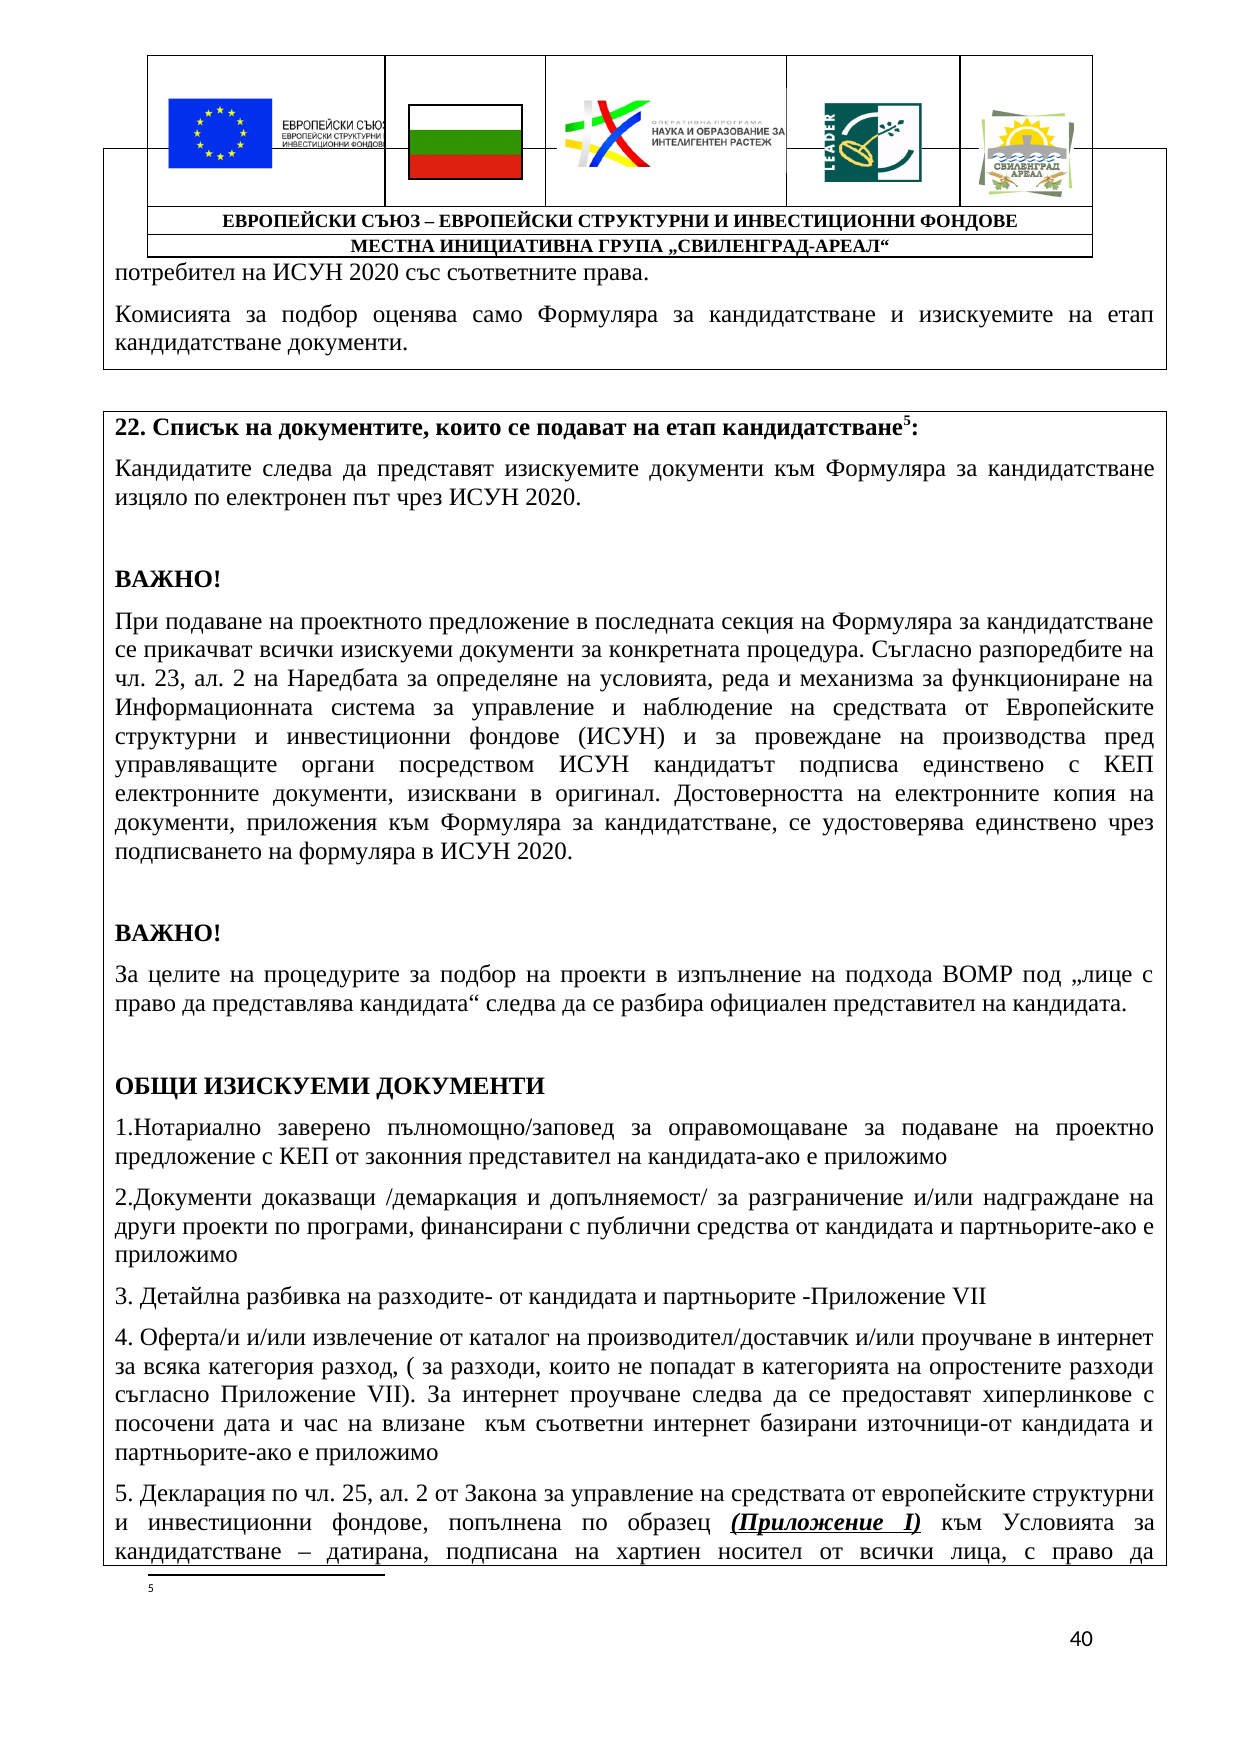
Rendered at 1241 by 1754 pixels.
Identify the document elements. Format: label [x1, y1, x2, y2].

picture [978, 110, 1074, 197]
table_header [104, 412, 1166, 1565]
picture [158, 88, 385, 174]
picture [556, 88, 787, 173]
picture [824, 103, 922, 182]
table_header [104, 149, 1166, 369]
